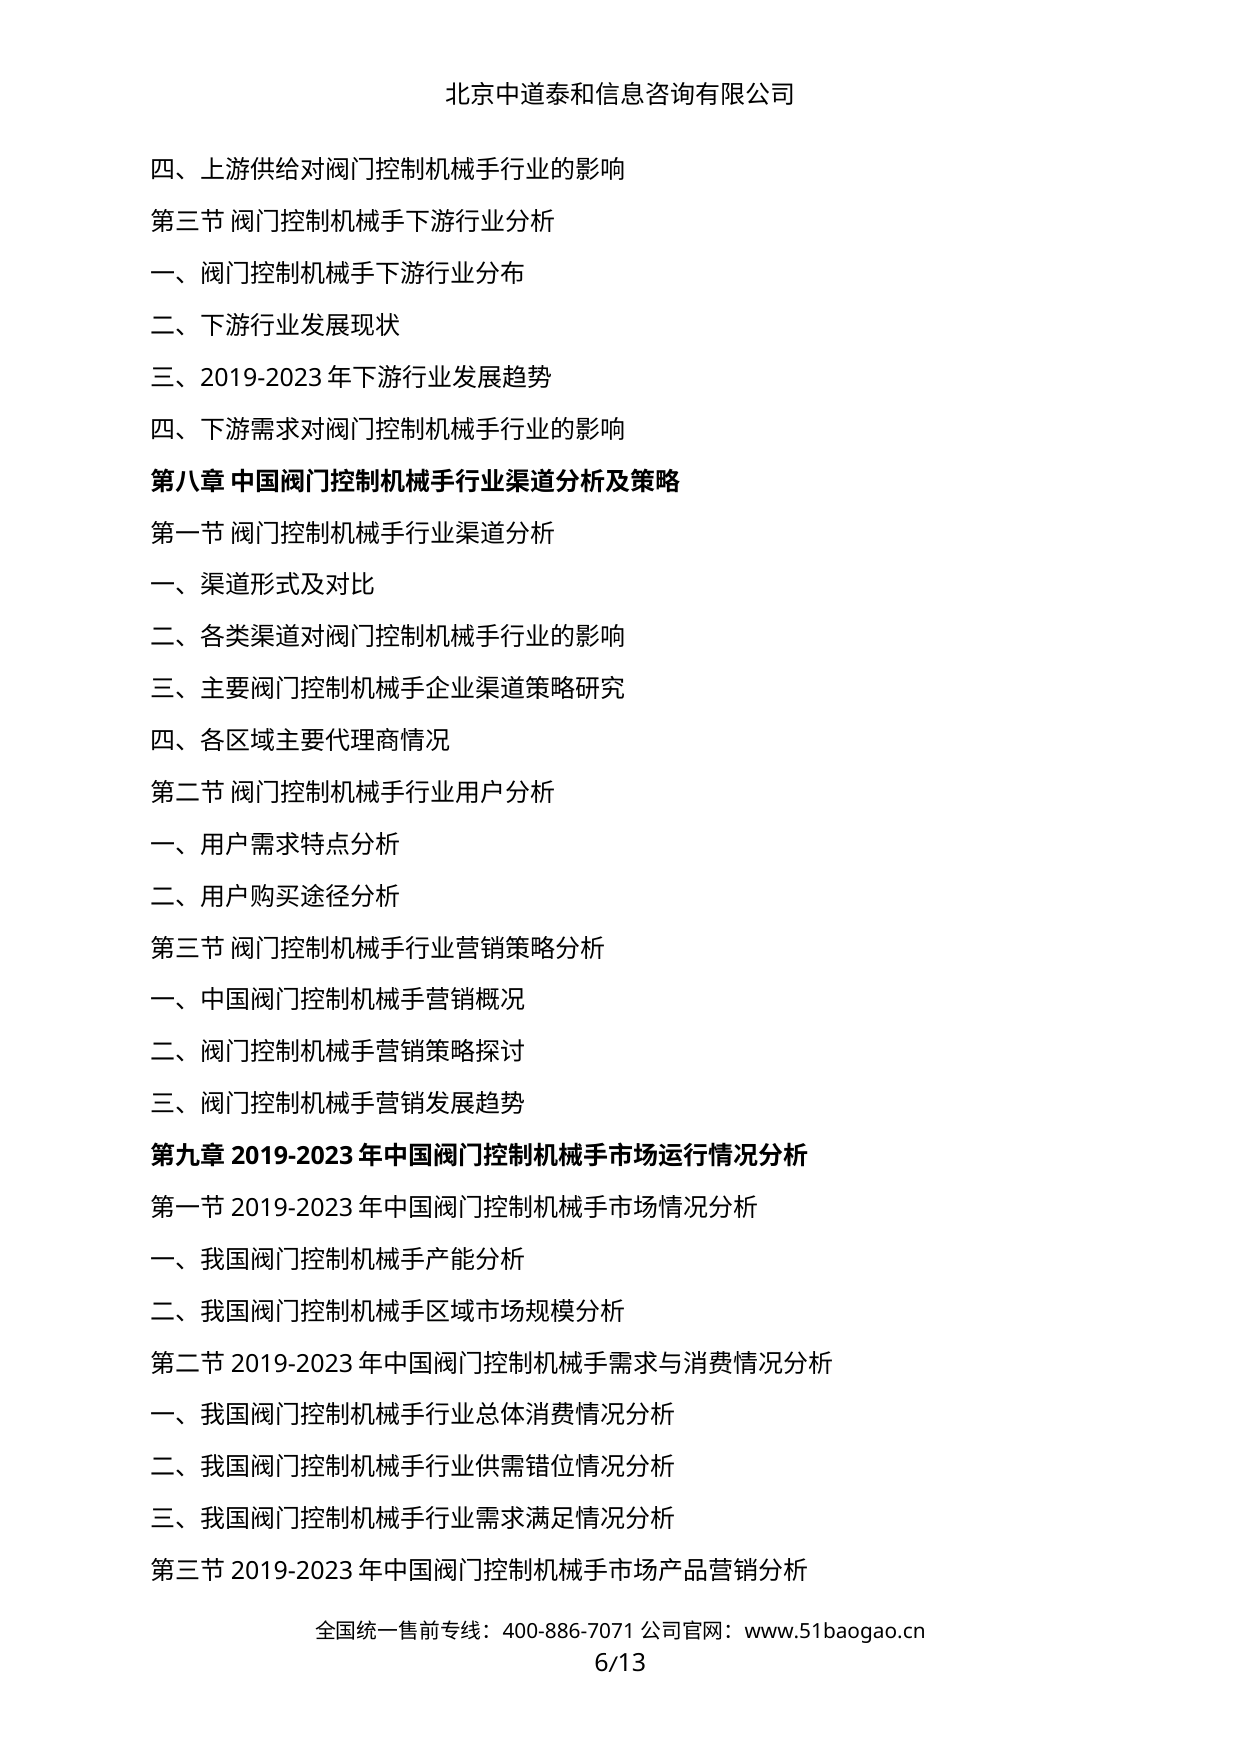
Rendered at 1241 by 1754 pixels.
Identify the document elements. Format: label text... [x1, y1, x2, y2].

text 三、2019-2023年下游行业发展趋势 [150, 357, 1090, 394]
text 三、阀门控制机械手营销发展趋势 [150, 1084, 1090, 1120]
text 二、我国阀门控制机械手行业供需错位情况分析 [150, 1447, 1090, 1483]
text 一、渠道形式及对比 [150, 565, 1090, 601]
text 二、各类渠道对阀门控制机械手行业的影响 [150, 617, 1090, 653]
text 二、下游行业发展现状 [150, 306, 1090, 342]
text 四、各区域主要代理商情况 [150, 721, 1090, 757]
text 第三节 阀门控制机械手行业营销策略分析 [150, 928, 1090, 964]
text 第二节 2019-2023年中国阀门控制机械手需求与消费情况分析 [150, 1343, 1090, 1379]
text 第一节 2019-2023年中国阀门控制机械手市场情况分析 [150, 1187, 1090, 1224]
text 三、主要阀门控制机械手企业渠道策略研究 [150, 669, 1090, 705]
text 第一节 阀门控制机械手行业渠道分析 [150, 513, 1090, 549]
text 第八章 中国阀门控制机械手行业渠道分析及策略 [150, 461, 1090, 497]
text 四、下游需求对阀门控制机械手行业的影响 [150, 409, 1090, 446]
text 一、用户需求特点分析 [150, 824, 1090, 861]
text 四、上游供给对阀门控制机械手行业的影响 [150, 150, 1090, 186]
text 二、用户购买途径分析 [150, 876, 1090, 912]
text 三、我国阀门控制机械手行业需求满足情况分析 [150, 1499, 1090, 1535]
text 第二节 阀门控制机械手行业用户分析 [150, 772, 1090, 809]
text 二、我国阀门控制机械手区域市场规模分析 [150, 1291, 1090, 1327]
text 二、阀门控制机械手营销策略探讨 [150, 1032, 1090, 1068]
text 一、阀门控制机械手下游行业分布 [150, 254, 1090, 290]
text 一、中国阀门控制机械手营销概况 [150, 980, 1090, 1016]
text 第三节 阀门控制机械手下游行业分析 [150, 202, 1090, 238]
text 一、我国阀门控制机械手产能分析 [150, 1239, 1090, 1276]
text 第三节 2019-2023年中国阀门控制机械手市场产品营销分析 [150, 1551, 1090, 1587]
text 一、我国阀门控制机械手行业总体消费情况分析 [150, 1395, 1090, 1431]
text 第九章 2019-2023年中国阀门控制机械手市场运行情况分析 [150, 1136, 1090, 1172]
